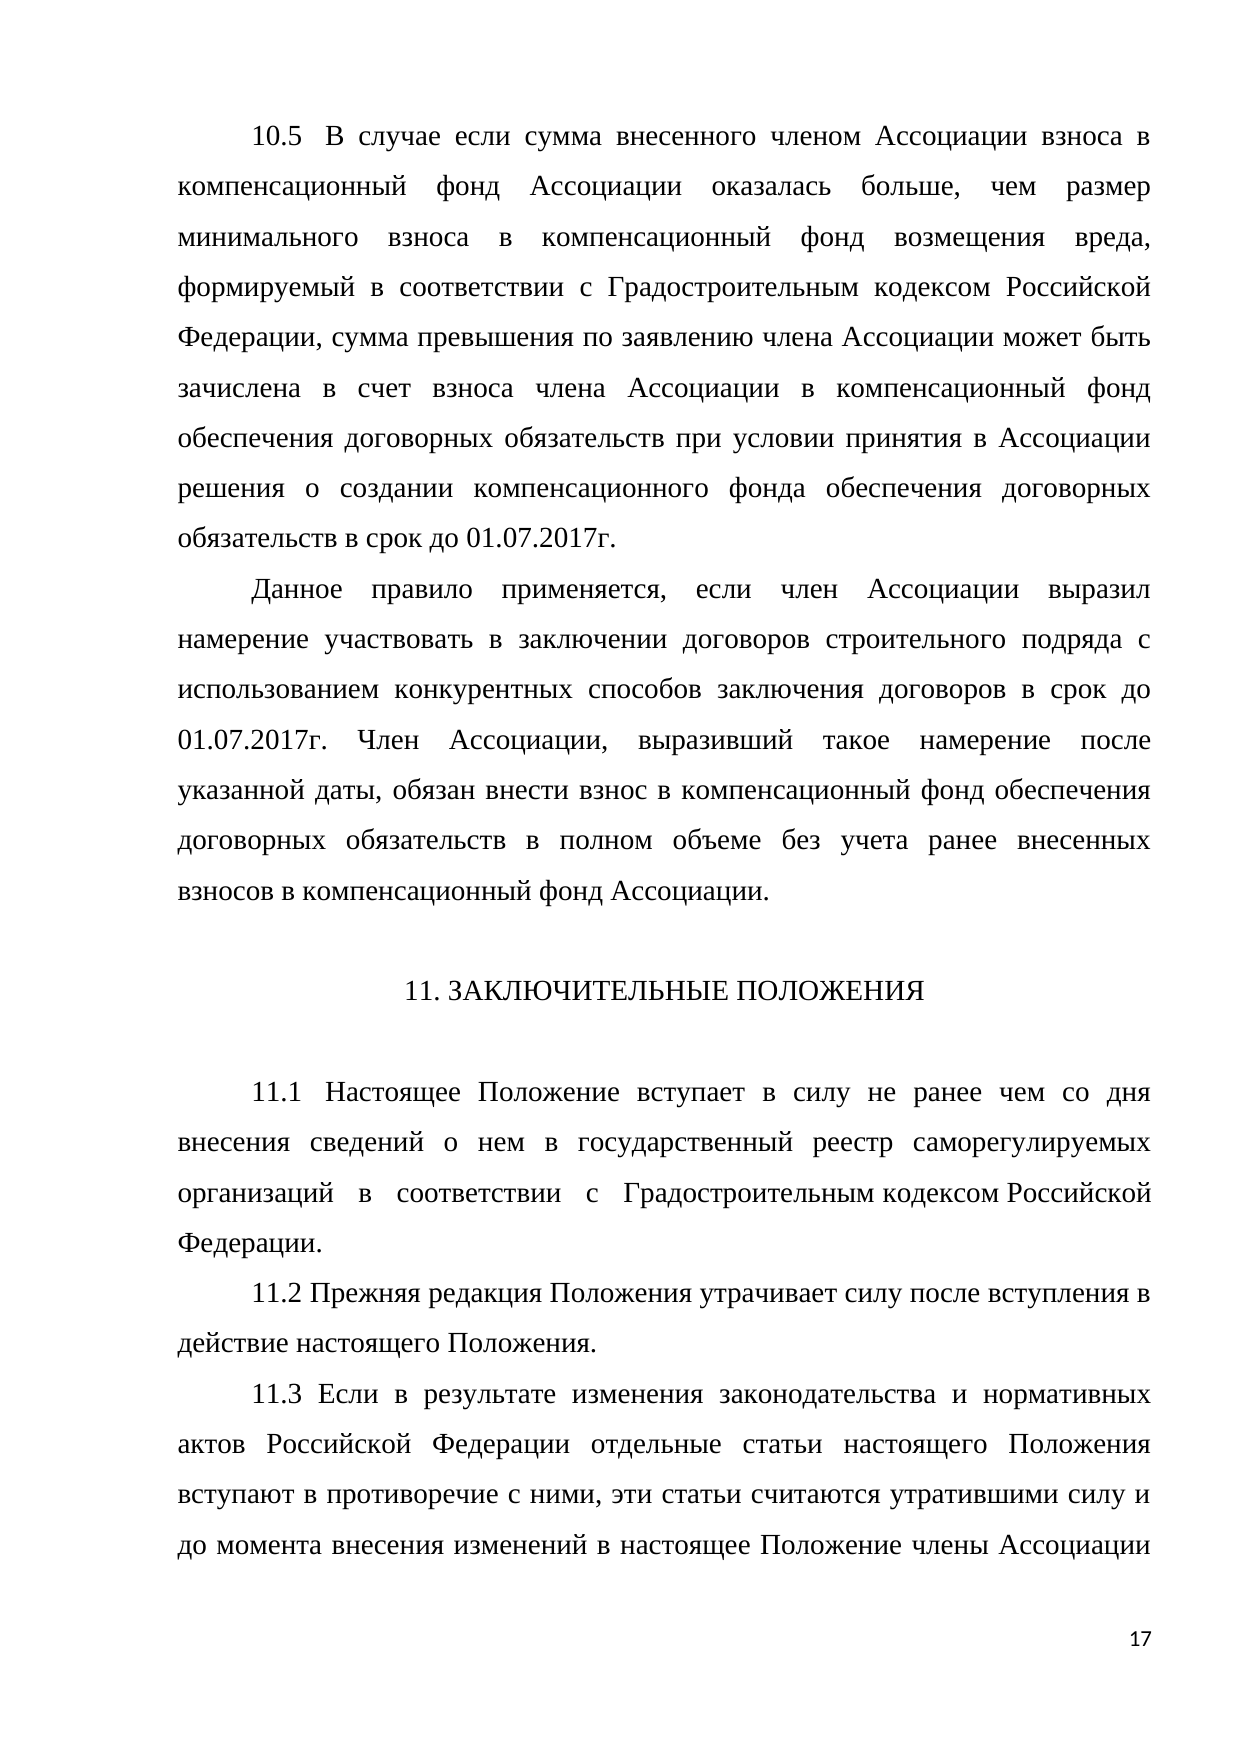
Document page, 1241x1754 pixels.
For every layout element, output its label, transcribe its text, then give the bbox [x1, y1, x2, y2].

text 11.2 Прежняя редакция Положения утрачивает силу после вступления в действие настоящего Положения. [177, 1275, 1152, 1359]
text 11.1 Настоящее Положение вступает в силу не ранее чем со дня внесения сведений о нем в государственный реестр саморегулируемых организаций в соответствии с Градостроительным кодексом Российской Федерации. [177, 1074, 1152, 1258]
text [177, 1376, 1152, 1560]
text Данное правило применяется, если член Ассоциации выразил намерение участвовать в заключении договоров строительного подряда с использованием конкурентных способов заключения договоров в срок до 01.07.2017г. Член Ассоциации, выразивший такое намерение после указанной даты, обязан внести взнос в компенсационный фонд обеспечения договорных обязательств в полном объеме без учета ранее внесенных взносов в компенсационный фонд Ассоциации. [177, 571, 1152, 906]
text 10.5 В случае если сумма внесенного членом Ассоциации взноса в компенсационный фонд Ассоциации оказалась больше, чем размер минимального взноса в компенсационный фонд возмещения вреда, формируемый в соответствии с Градостроительным кодексом Российской Федерации, сумма превышения по заявлению члена Ассоциации может быть зачислена в счет взноса члена Ассоциации в компенсационный фонд обеспечения договорных обязательств при условии принятия в Ассоциации решения о создании компенсационного фонда обеспечения договорных обязательств в срок до 01.07.2017г. [177, 118, 1152, 554]
text 11. ЗАКЛЮЧИТЕЛЬНЫЕ ПОЛОЖЕНИЯ [177, 973, 1152, 1007]
